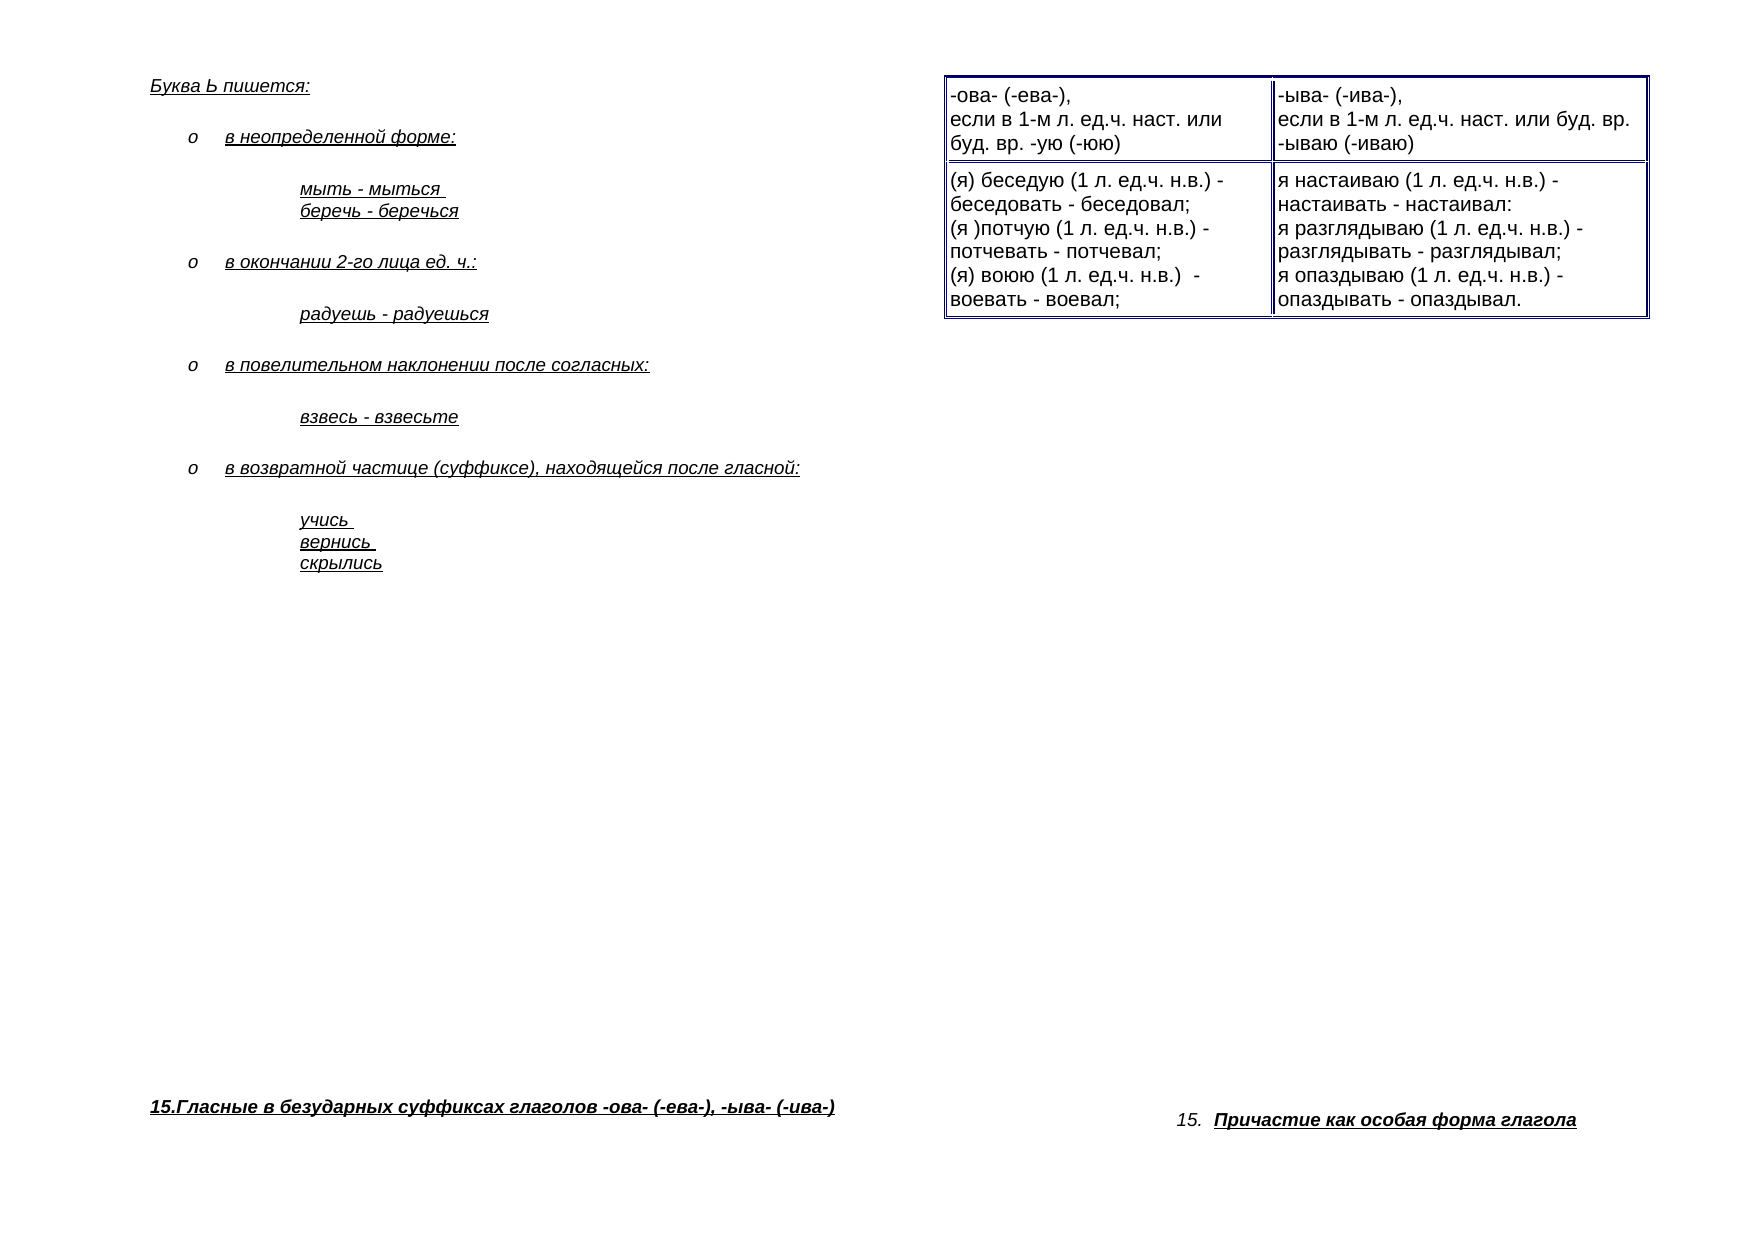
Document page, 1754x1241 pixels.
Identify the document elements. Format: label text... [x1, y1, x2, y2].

table_header -ова- (-ева-), если в 1-м л. ед.ч. наст. или буд. вр. -ую (-юю) [947, 77, 1273, 159]
text Буква Ь пишется: [150, 75, 840, 97]
text учись вернись скрылись [300, 509, 840, 574]
table_cell (я) беседую (1 л. ед.ч. н.в.) - беседовать - беседовал; (я )потчую (1 л. ед.ч. н.в.) - потчевать - потчевал; (я) воюю (1 л. ед.ч. н.в.) - воевать - воевал; [947, 160, 1273, 316]
text 15.Гласные в безударных суффиксах глаголов -ова- (-ева-), -ыва- (-ива-) [150, 1095, 840, 1145]
table_header -ыва- (-ива-), если в 1-м л. ед.ч. наст. или буд. вр. -ываю (-иваю) [1273, 78, 1646, 159]
list Причастие как особая форма глагола [1176, 1109, 1679, 1131]
list в возвратной частице (суффиксе), находящейся после гласной: [187, 457, 840, 480]
text радуешь - радуешься [300, 303, 840, 324]
text взвесь - взвесьте [300, 406, 840, 427]
list в повелительном наклонении после согласных: [187, 353, 840, 377]
list в неопределенной форме: [187, 126, 840, 149]
list в окончании 2-го лица ед. ч.: [187, 250, 840, 274]
text мыть - мыться беречь - беречься [300, 178, 840, 221]
table_cell я настаиваю (1 л. ед.ч. н.в.) - настаивать - настаивал: я разглядываю (1 л. ед.ч. н.в.) - разглядывать - разглядывал; я опаздываю (1 л. ед.ч. н.в.) - опаздывать - опаздывал. [1273, 160, 1647, 316]
